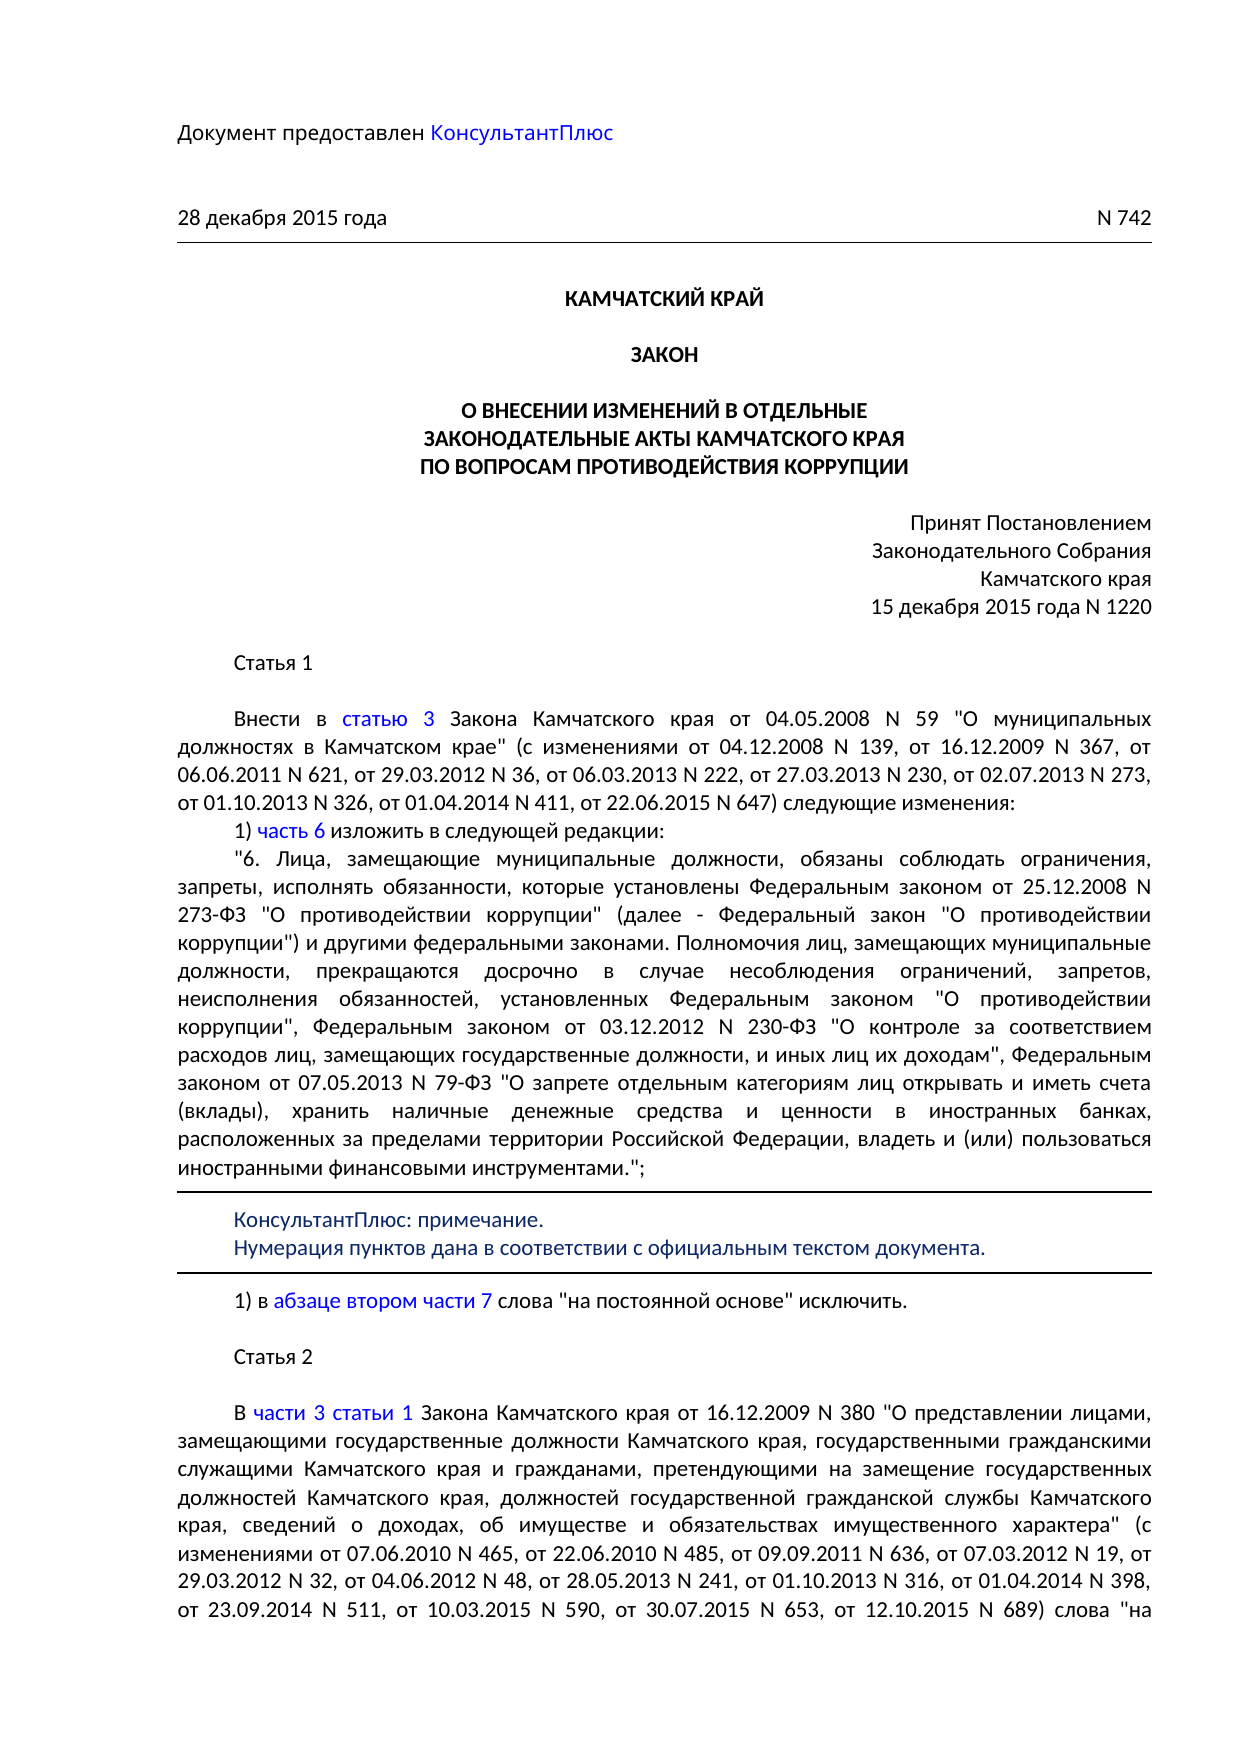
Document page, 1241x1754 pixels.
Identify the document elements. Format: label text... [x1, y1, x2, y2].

table_header 28 декабря 2015 года [177, 203, 664, 231]
text Внести в статью 3 Закона Камчатского края от 04.05.2008 N 59 "О муниципальных должностях в Камчатском крае" (с изменениями от 04.12.2008 N 139, от 16.12.2009 N 367, от 06.06.2011 N 621, от 29.03.2012 N 36, от 06.03.2013 N 222, от 27.03.2013 N 230, от 02.07.2013 N 273, от 01.10.2013 N 326, от 01.04.2014 N 411, от 22.06.2015 N 647) следующие изменения: [177, 704, 1152, 816]
text Камчатского края [177, 564, 1152, 592]
title КАМЧАТСКИЙ КРАЙ [177, 284, 1152, 312]
title ЗАКОНОДАТЕЛЬНЫЕ АКТЫ КАМЧАТСКОГО КРАЯ [177, 424, 1152, 452]
text Статья 1 [177, 648, 1152, 676]
title О ВНЕСЕНИИ ИЗМЕНЕНИЙ В ОТДЕЛЬНЫЕ [177, 396, 1152, 424]
text 1) в абзаце втором части 7 слова "на постоянной основе" исключить. [177, 1286, 1152, 1314]
title ЗАКОН [177, 340, 1152, 368]
text Принят Постановлением [177, 508, 1152, 536]
text "6. Лица, замещающие муниципальные должности, обязаны соблюдать ограничения, запреты, исполнять обязанности, которые установлены Федеральным законом от 25.12.2008 N 273-ФЗ "О противодействии коррупции" (далее - Федеральный закон "О противодействии коррупции") и другими федеральными законами. Полномочия лиц, замещающих муниципальные должности, прекращаются досрочно в случае несоблюдения ограничений, запретов, неисполнения обязанностей, установленных Федеральным законом "О противодействии коррупции", Федеральным законом от 03.12.2012 N 230-ФЗ "О контроле за соответствием расходов лиц, замещающих государственные должности, и иных лиц их доходам", Федеральным законом от 07.05.2013 N 79-ФЗ "О запрете отдельным категориям лиц открывать и иметь счета (вклады), хранить наличные денежные средства и ценности в иностранных банках, расположенных за пределами территории Российской Федерации, владеть и (или) пользоваться иностранными финансовыми инструментами."; [177, 844, 1152, 1181]
text Статья 2 [177, 1342, 1152, 1371]
table_header N 742 [664, 203, 1152, 231]
title ПО ВОПРОСАМ ПРОТИВОДЕЙСТВИЯ КОРРУПЦИИ [177, 452, 1152, 480]
text Нумерация пунктов дана в соответствии с официальным текстом документа. [177, 1233, 1152, 1262]
text 15 декабря 2015 года N 1220 [177, 592, 1152, 620]
text Законодательного Собрания [177, 536, 1152, 564]
text 1) часть 6 изложить в следующей редакции: [177, 816, 1152, 844]
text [177, 1398, 1152, 1623]
title Документ предоставлен КонсультантПлюс [177, 118, 1152, 175]
text КонсультантПлюс: примечание. [177, 1206, 1152, 1233]
